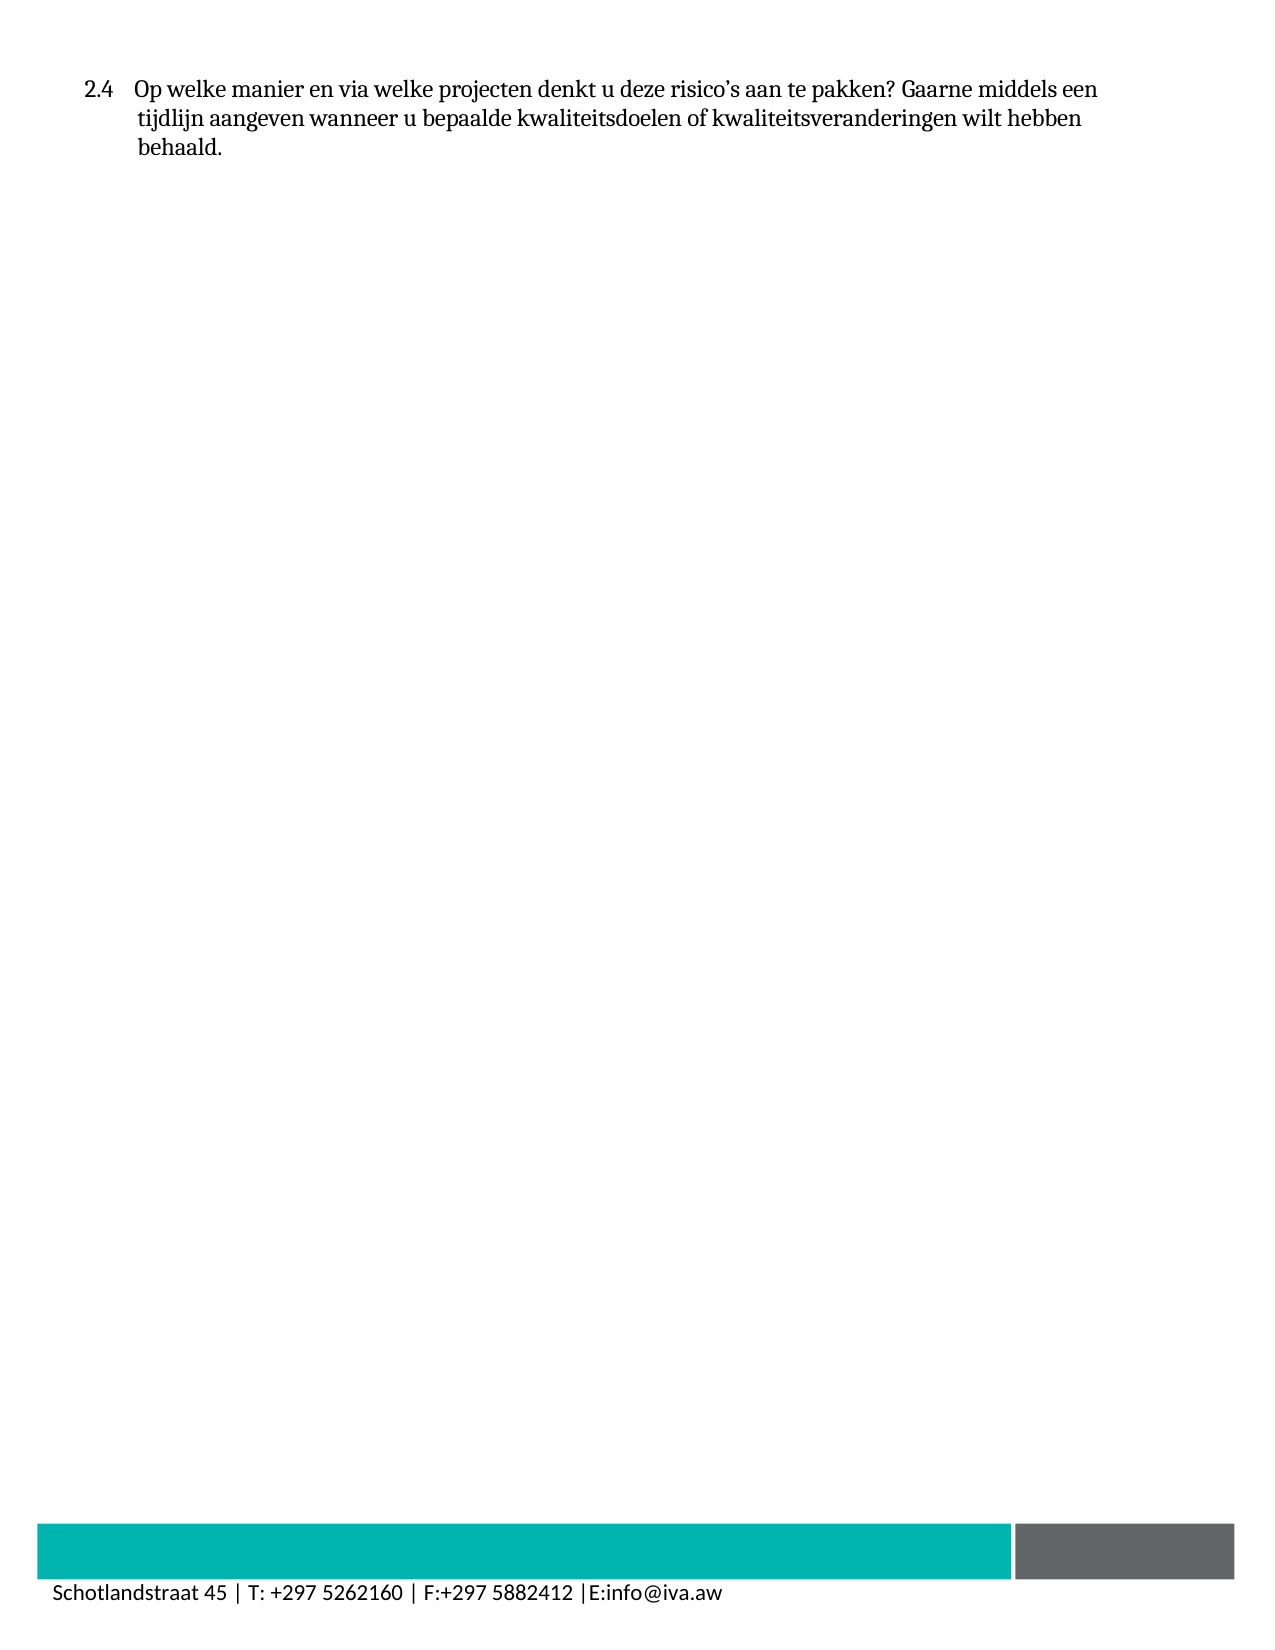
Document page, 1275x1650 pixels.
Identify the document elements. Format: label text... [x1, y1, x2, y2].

text behaald. [79, 132, 1214, 161]
text tijdlijn aangeven wanneer u bepaalde kwaliteitsdoelen of kwaliteitsveranderingen wilt hebben [79, 104, 1214, 132]
text 2.4 Op welke manier en via welke projecten denkt u deze risico’s aan te pakken? Gaarne middels een [79, 75, 1214, 104]
